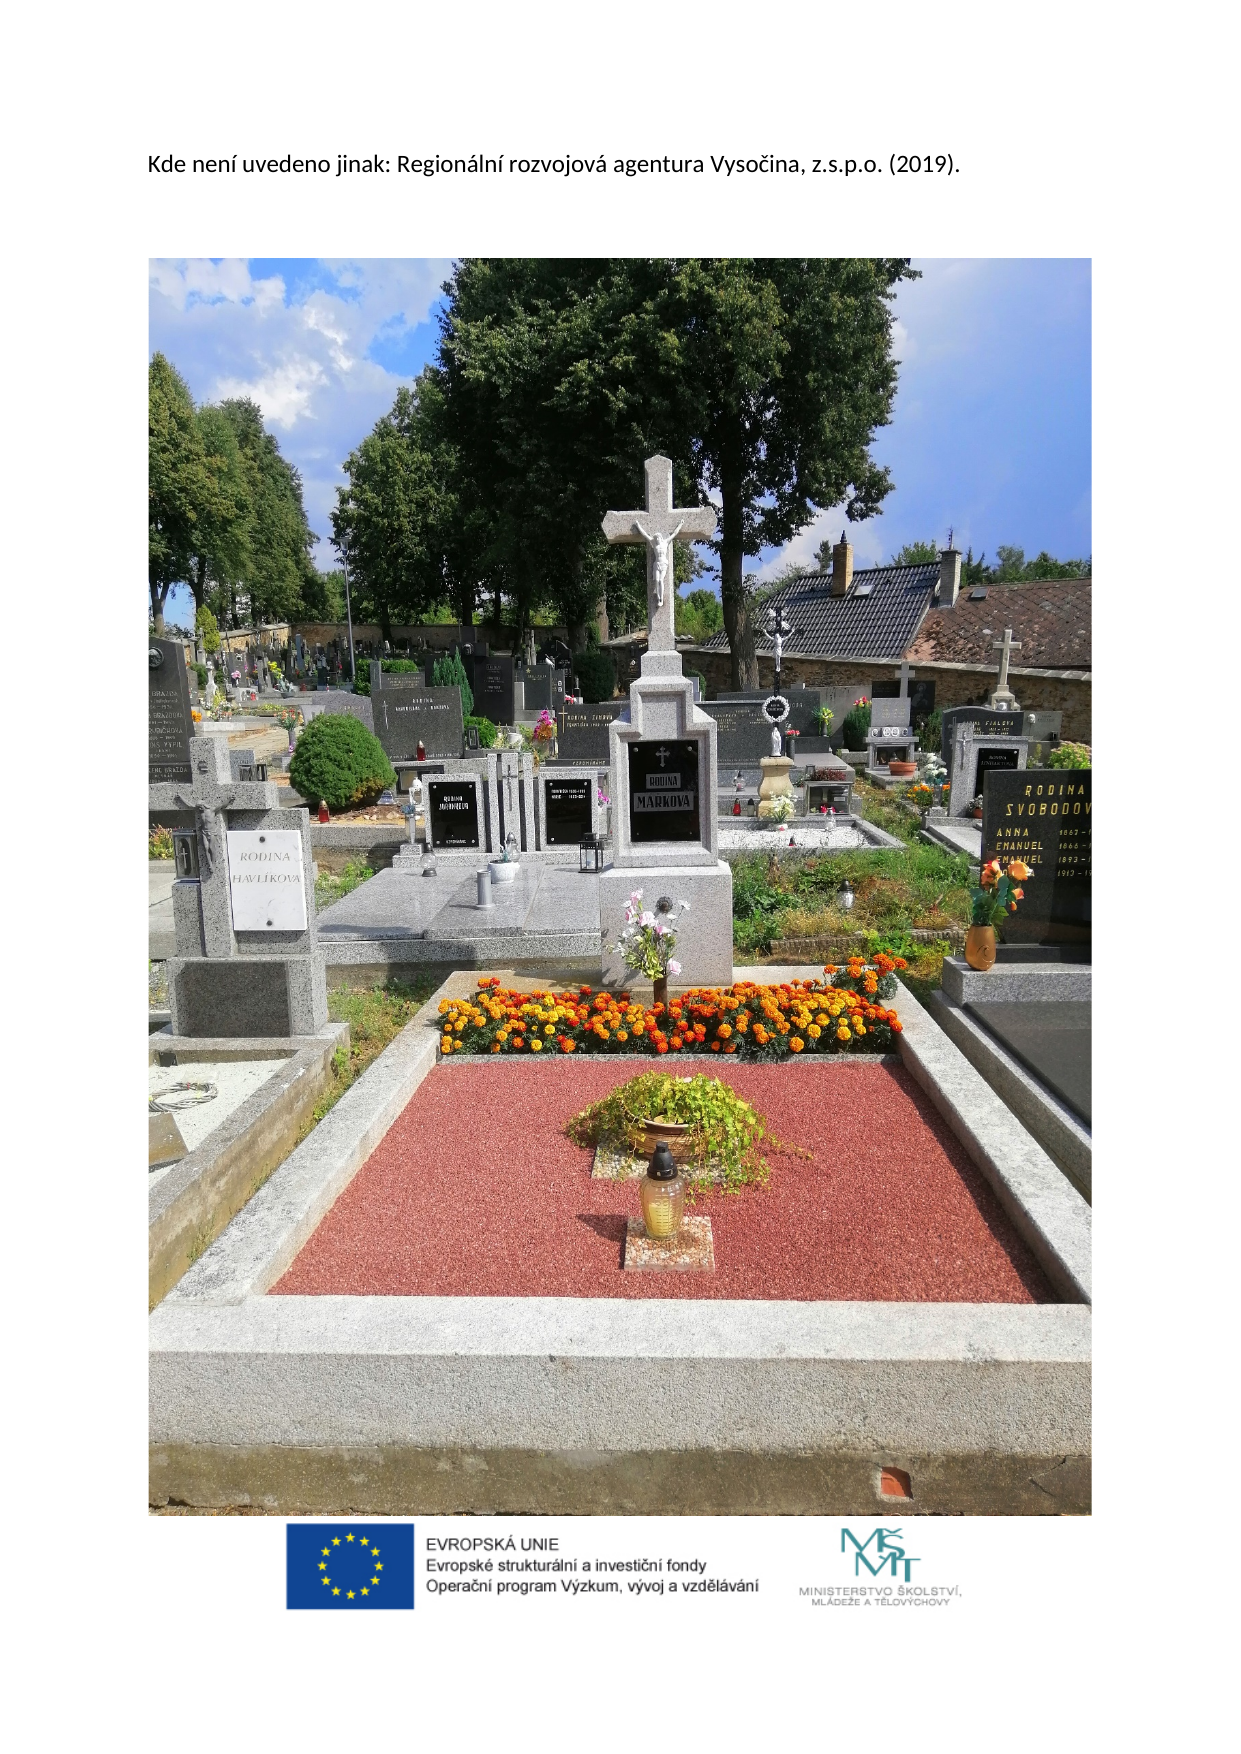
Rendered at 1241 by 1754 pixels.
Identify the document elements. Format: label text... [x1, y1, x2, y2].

picture [148, 258, 1092, 1652]
text Kde není uvedeno jinak: Regionální rozvojová agentura Vysočina, z.s.p.o. (2019). [148, 148, 1092, 178]
